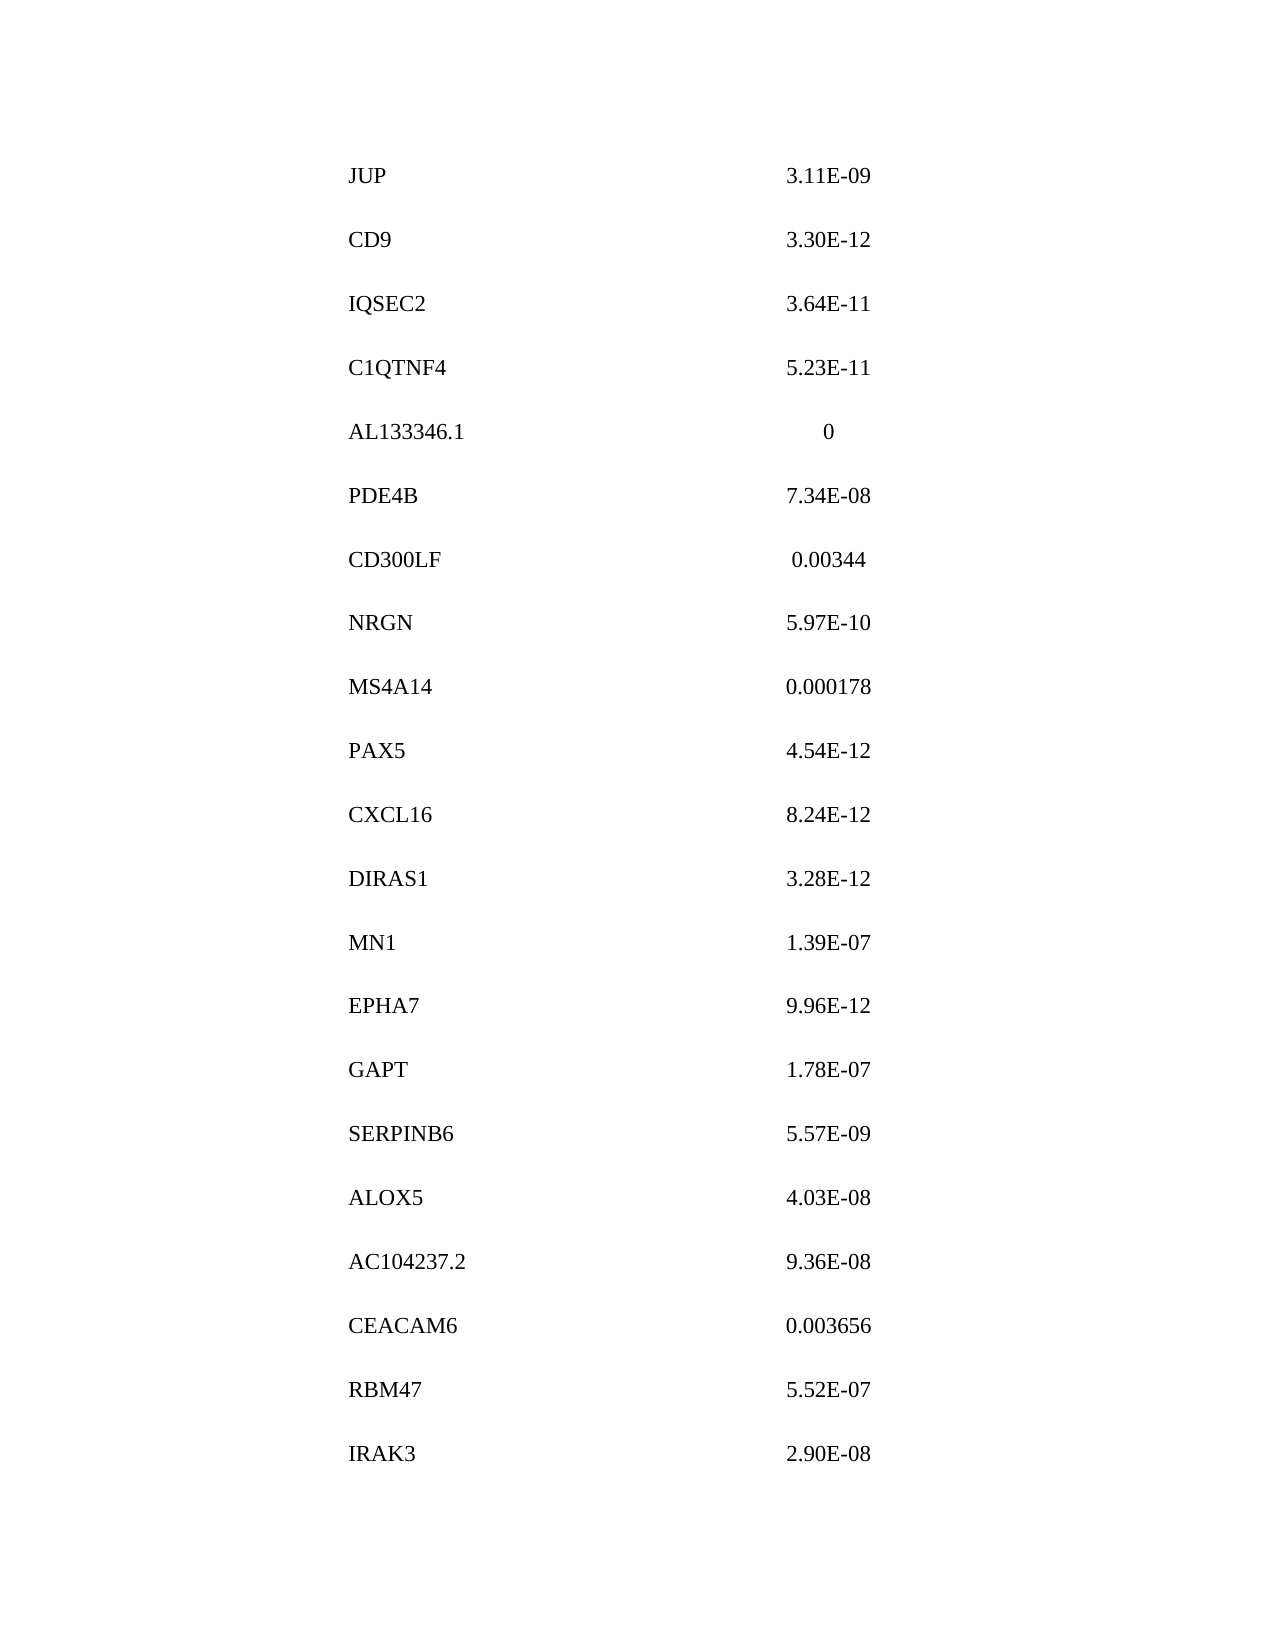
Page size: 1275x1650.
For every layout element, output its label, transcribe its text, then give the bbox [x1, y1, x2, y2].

table_cell C1QTNF4 [337, 342, 719, 405]
table_cell MN1 [337, 916, 719, 980]
table_cell CD300LF [337, 533, 719, 597]
table_cell PAX5 [337, 725, 719, 788]
table_cell NRGN [337, 597, 719, 661]
table_cell IQSEC2 [337, 278, 719, 342]
table_cell EPHA7 [337, 980, 719, 1044]
table_cell 9.36E-08 [719, 1236, 938, 1299]
table_cell 0.003656 [719, 1299, 938, 1363]
table_cell 5.57E-09 [719, 1108, 938, 1172]
table_cell JUP [337, 150, 719, 214]
table_cell CXCL16 [337, 789, 719, 852]
table_cell 0.00344 [719, 533, 938, 597]
table_cell IRAK3 [337, 1427, 719, 1491]
table_cell PDE4B [337, 469, 719, 533]
table_cell GAPT [337, 1044, 719, 1108]
table_cell CEACAM6 [337, 1299, 719, 1363]
table_cell 3.11E-09 [719, 150, 938, 214]
table_cell 5.23E-11 [719, 342, 938, 405]
table_cell 7.34E-08 [719, 469, 938, 533]
table_cell ALOX5 [337, 1172, 719, 1236]
table_cell RBM47 [337, 1363, 719, 1427]
table_cell 2.90E-08 [719, 1427, 938, 1491]
table_cell 3.30E-12 [719, 214, 938, 278]
table_cell CD9 [337, 214, 719, 278]
table_cell 9.96E-12 [719, 980, 938, 1044]
table_cell AC104237.2 [337, 1236, 719, 1299]
table_cell 5.97E-10 [719, 597, 938, 661]
table_cell 1.39E-07 [719, 916, 938, 980]
table_cell 8.24E-12 [719, 789, 938, 852]
table_cell 4.54E-12 [719, 725, 938, 788]
table_cell 3.64E-11 [719, 278, 938, 342]
table_cell 0.000178 [719, 661, 938, 725]
table_cell 4.03E-08 [719, 1172, 938, 1236]
table_cell MS4A14 [337, 661, 719, 725]
table_cell 1.78E-07 [719, 1044, 938, 1108]
table_cell AL133346.1 [337, 405, 719, 469]
table_cell SERPINB6 [337, 1108, 719, 1172]
table_cell 3.28E-12 [719, 853, 938, 916]
table_cell 0 [719, 405, 938, 469]
table_cell 5.52E-07 [719, 1363, 938, 1427]
table_cell DIRAS1 [337, 853, 719, 916]
